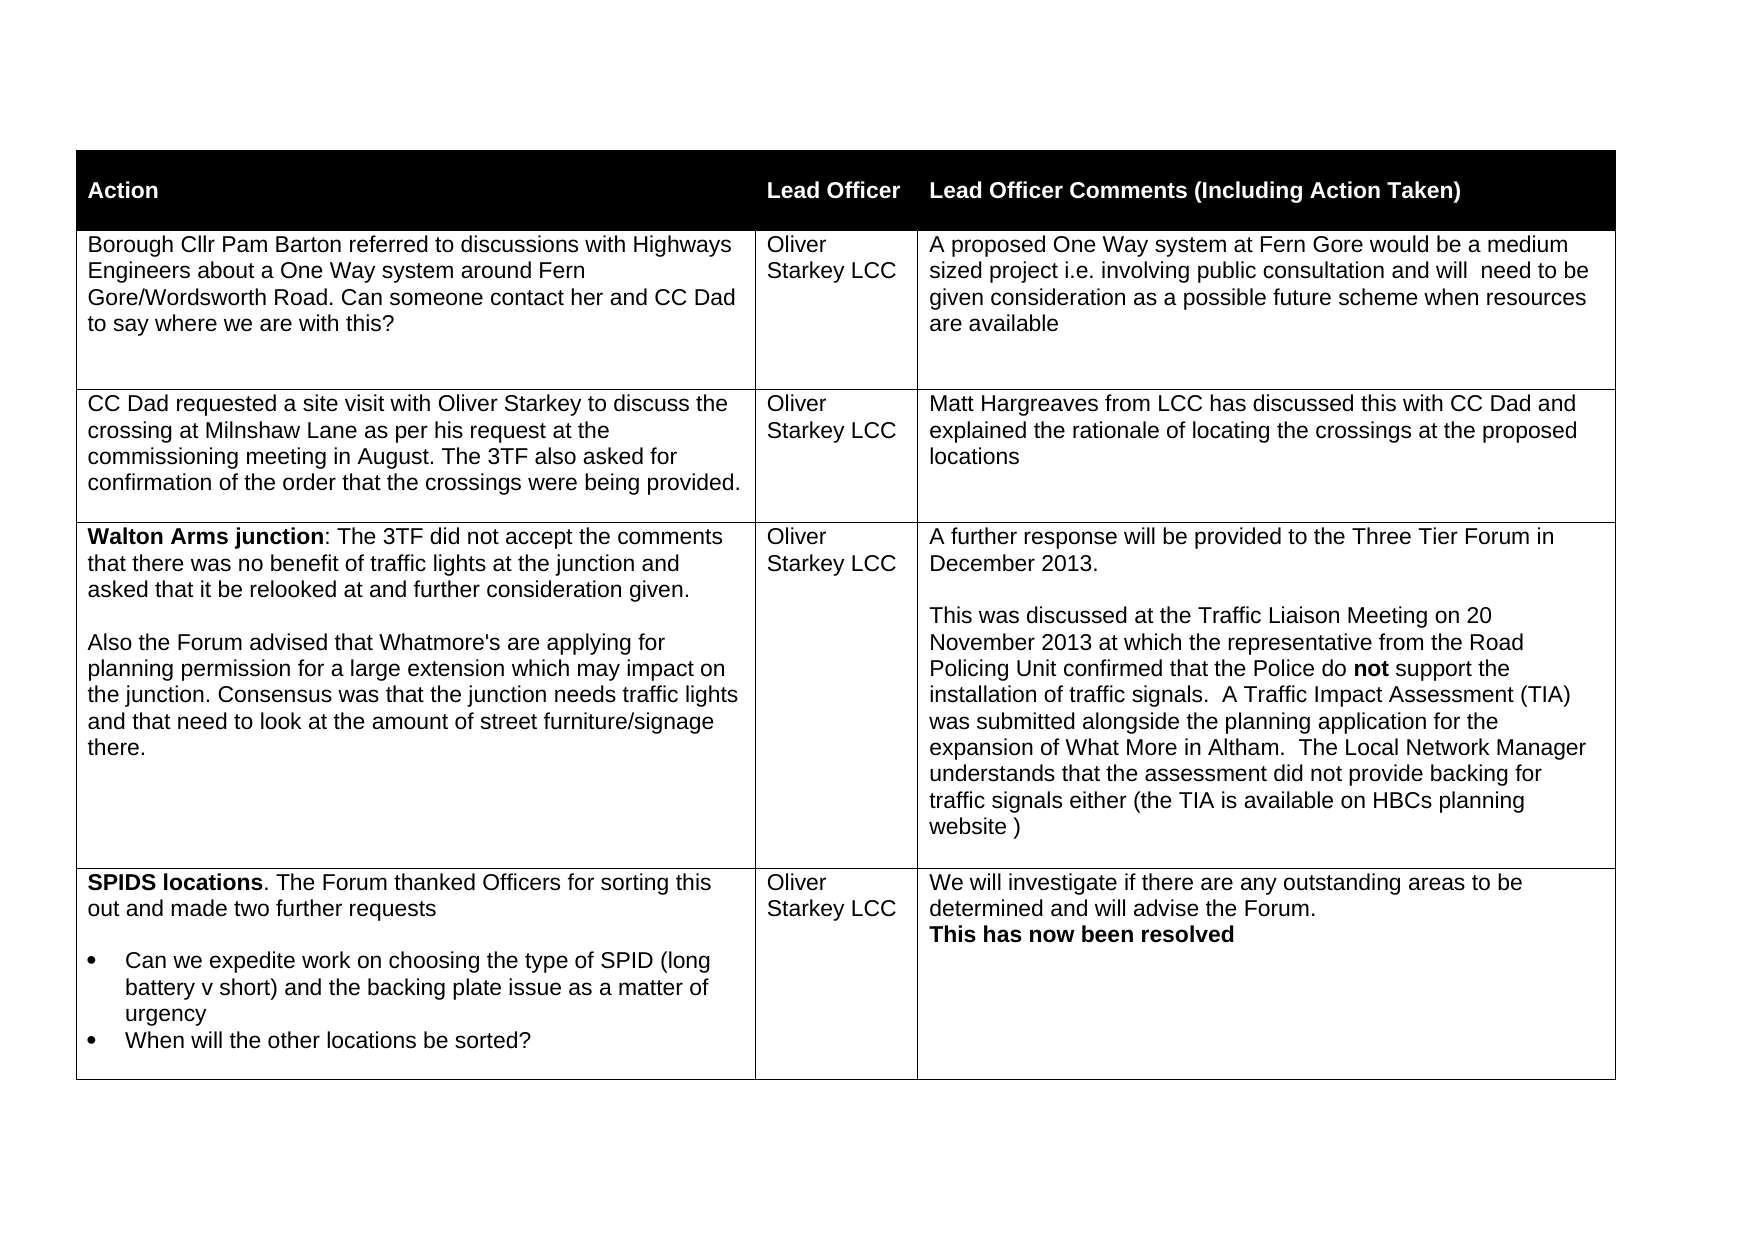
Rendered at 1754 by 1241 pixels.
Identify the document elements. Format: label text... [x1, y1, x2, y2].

table_cell Oliver Starkey LCC [756, 523, 917, 867]
table_cell Borough Cllr Pam Barton referred to discussions with Highways Engineers about a One Way system around Fern Gore/Wordsworth Road. Can someone contact her and CC Dad to say where we are with this? [77, 231, 755, 389]
table_cell CC Dad requested a site visit with Oliver Starkey to discuss the crossing at Milnshaw Lane as per his request at the commissioning meeting in August. The 3TF also asked for confirmation of the order that the crossings were being provided. [77, 390, 755, 522]
table_cell A proposed One Way system at Fern Gore would be a medium sized project i.e. involving public consultation and will need to be given consideration as a possible future scheme when resources are available [918, 231, 1615, 389]
table_header Lead Officer [756, 151, 917, 230]
table_cell Walton Arms junction: The 3TF did not accept the comments that there was no benefit of traffic lights at the junction and asked that it be relooked at and further consideration given. Also the Forum advised that Whatmore's are applying for planning permission for a large extension which may impact on the junction. Consensus was that the junction needs traffic lights and that need to look at the amount of street furniture/signage there. [77, 523, 755, 867]
table_cell Oliver Starkey LCC [756, 231, 917, 389]
table_cell Oliver Starkey LCC [756, 869, 917, 1079]
table_cell A further response will be provided to the Three Tier Forum in December 2013. This was discussed at the Traffic Liaison Meeting on 20 November 2013 at which the representative from the Road Policing Unit confirmed that the Police do not support the installation of traffic signals. A Traffic Impact Assessment (TIA) was submitted alongside the planning application for the expansion of What More in Altham. The Local Network Manager understands that the assessment did not provide backing for traffic signals either (the TIA is available on HBCs planning website ) [918, 523, 1615, 867]
table_cell Oliver Starkey LCC [756, 390, 917, 522]
table_cell SPIDS locations. The Forum thanked Officers for sorting this out and made two further requests Can we expedite work on choosing the type of SPID (long battery v short) and the backing plate issue as a matter of urgency When will the other locations be sorted? [77, 869, 755, 1079]
table_cell Matt Hargreaves from LCC has discussed this with CC Dad and explained the rationale of locating the crossings at the proposed locations [918, 390, 1615, 522]
table_header Action [77, 151, 755, 230]
table_header Lead Officer Comments (Including Action Taken) [918, 151, 1615, 230]
table_cell We will investigate if there are any outstanding areas to be determined and will advise the Forum. This has now been resolved [918, 869, 1615, 1079]
